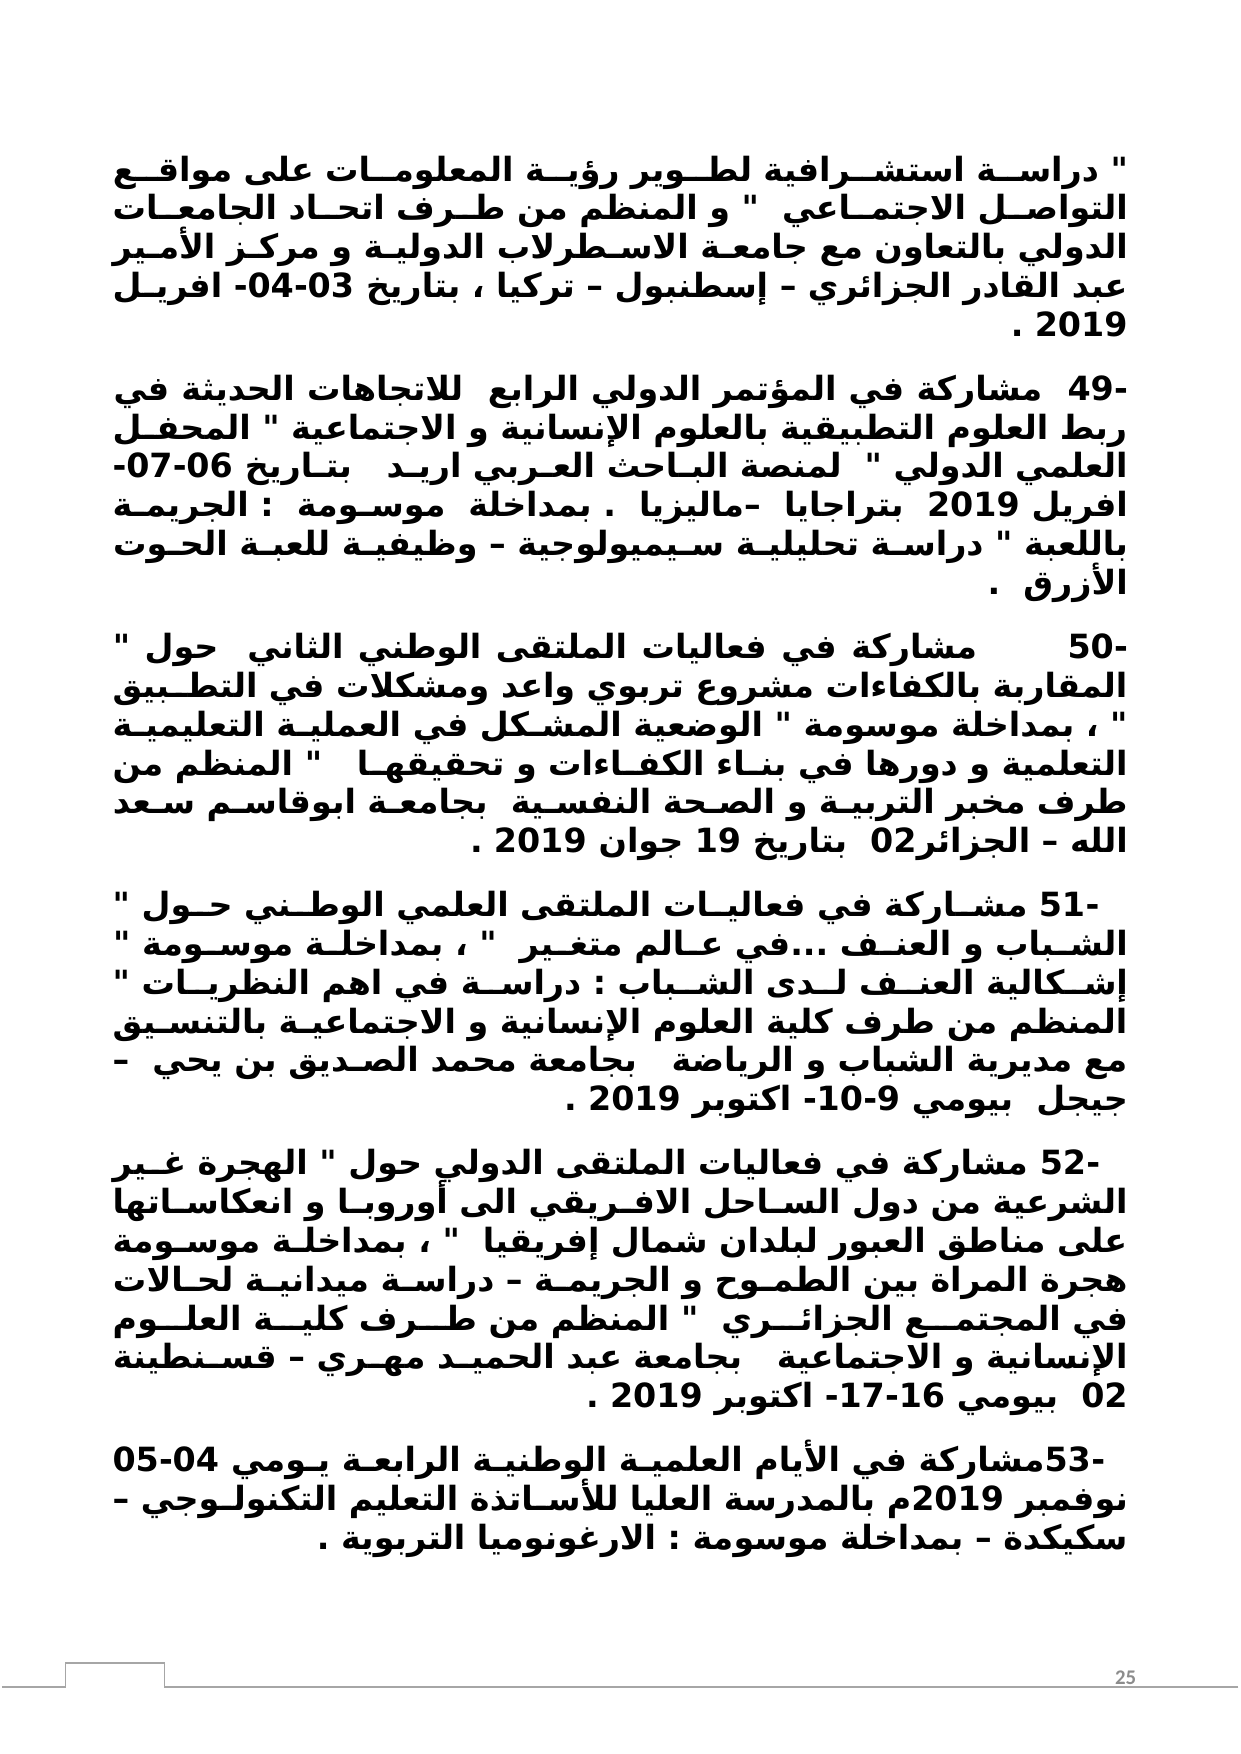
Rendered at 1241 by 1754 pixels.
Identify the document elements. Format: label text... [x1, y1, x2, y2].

text -51 مشاركة في فعالیات الملتقى العلمي الوطني حول " الشباب و العنف ...في عالم متغير " ، بمداخلة موسومة " إشكالية العنف لدى الشباب : دراسة في اهم النظريات " المنظم من طرف كلية العلوم الإنسانية و الاجتماعية بالتنسيق مع مديرية الشباب و الرياضة بجامعة محمد الصديق بن يحي – جيجل بيومي 9-10- اكتوبر 2019 . [112, 886, 1128, 1119]
text -53مشاركة في الأيام العلمية الوطنية الرابعة يومي 04-05 نوفمبر 2019م بالمدرسة العليا للأساتذة التعليم التكنولوجي – سكيكدة – بمداخلة موسومة : الارغونوميا التربوية . [112, 1441, 1128, 1557]
text -49 مشاركة في المؤتمر الدولي الرابع للاتجاهات الحديثة في ربط العلوم التطبيقية بالعلوم الإنسانية و الاجتماعية " المحفل العلمي الدولي " لمنصة الباحث العربي اريد بتاريخ 06-07- افريل 2019 بتراجايا –ماليزيا . بمداخلة موسومة : الجريمة باللعبة " دراسة تحليلية سيميولوجية – وظيفية للعبة الحوت الأزرق . [112, 369, 1128, 602]
text -50 مشاركة في فعالیات الملتقى الوطني الثاني حول " المقاربة بالكفاءات مشروع تربوي واعد ومشكلات في التطبيق " ، بمداخلة موسومة " الوضعية المشكل في العملية التعليمية التعلمية و دورها في بناء الكفاءات و تحقيقها " المنظم من طرف مخبر التربية و الصحة النفسية بجامعة ابوقاسم سعد الله – الجزائر02 بتاریخ 19 جوان 2019 . [112, 627, 1128, 861]
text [112, 150, 1128, 344]
text -52 مشاركة في فعالیات الملتقى الدولي حول " الهجرة غير الشرعية من دول الساحل الافريقي الى أوروبا و انعكاساتها على مناطق العبور لبلدان شمال إفريقيا " ، بمداخلة موسومة هجرة المراة بين الطموح و الجريمة – دراسة ميدانية لحالات في المجتمع الجزائري " المنظم من طرف كلية العلوم الإنسانية و الاجتماعية بجامعة عبد الحميد مهري – قسنطينة 02 بيومي 16-17- اكتوبر 2019 . [112, 1144, 1128, 1416]
